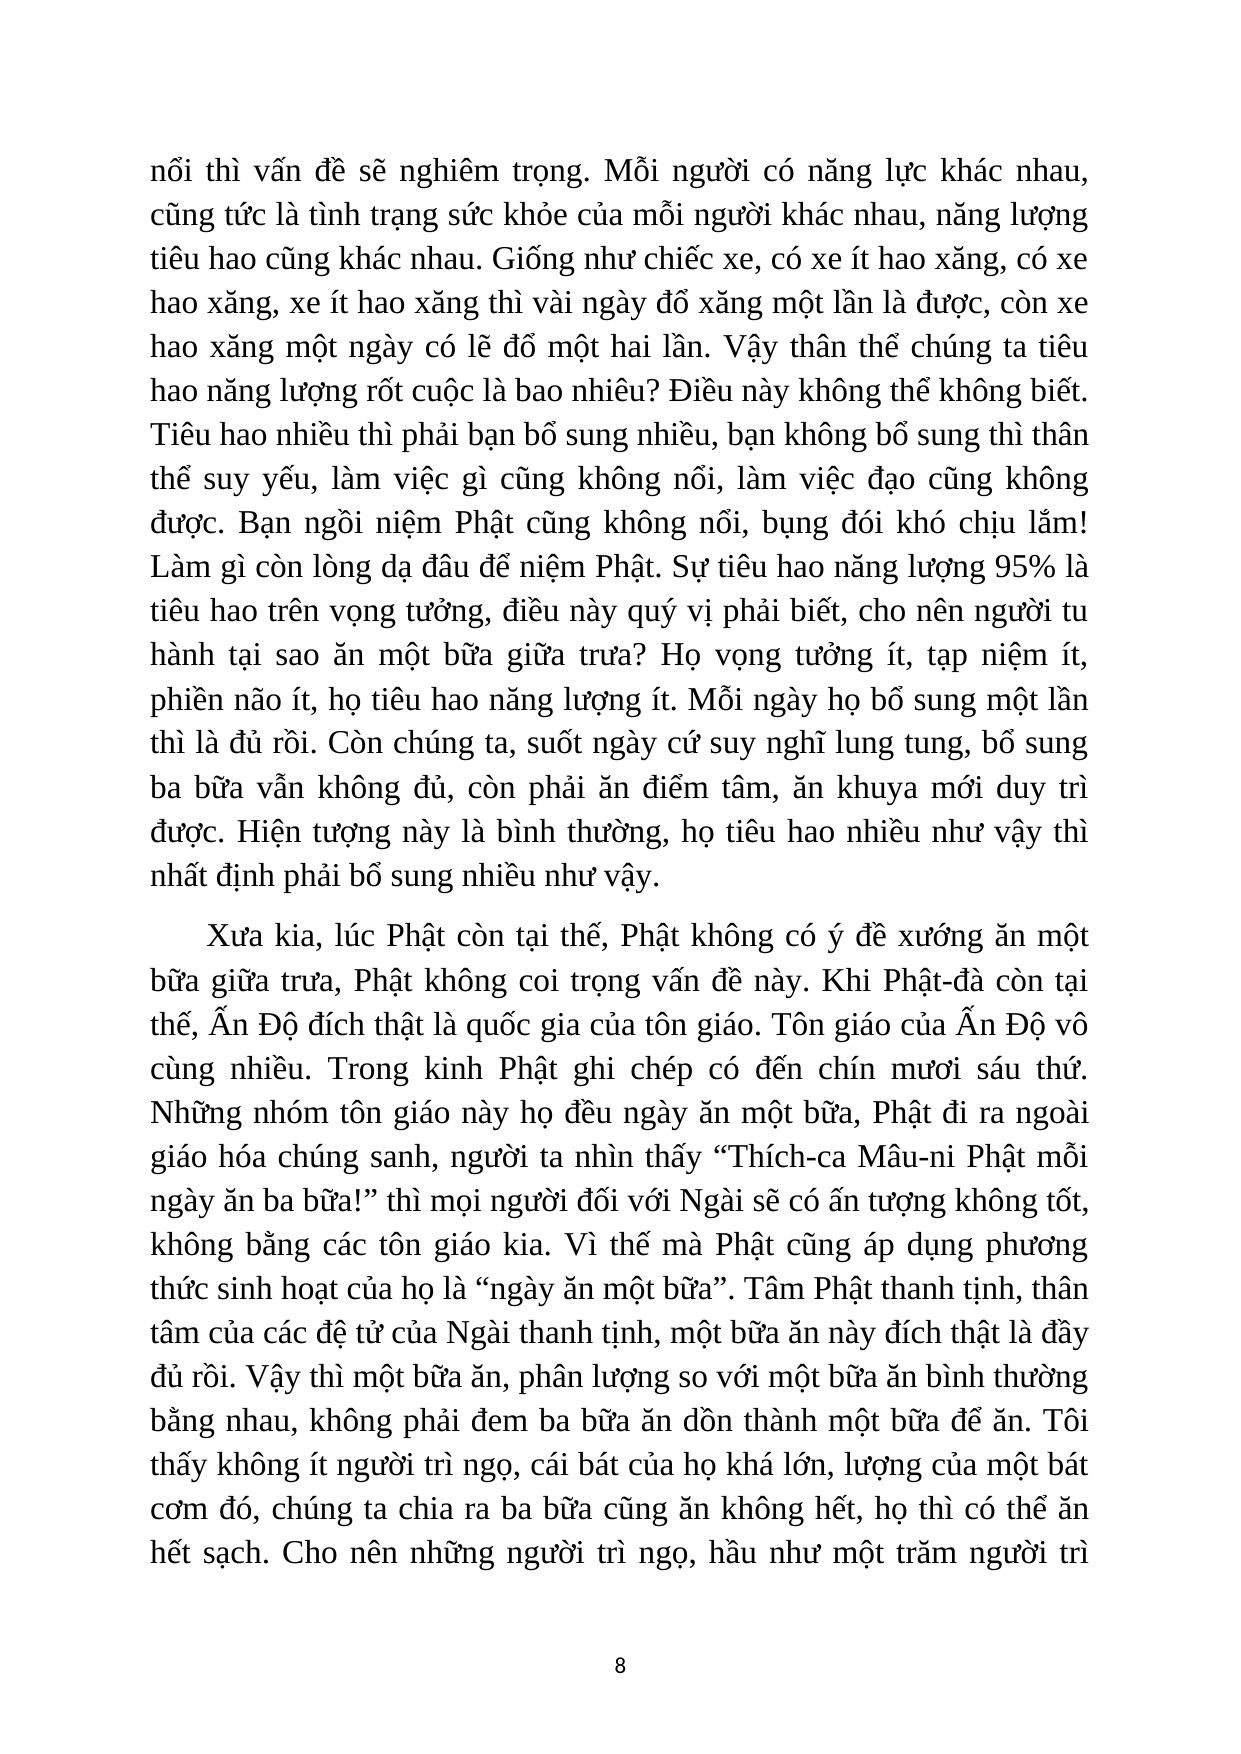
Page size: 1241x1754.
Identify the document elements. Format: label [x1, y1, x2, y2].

text [150, 150, 1090, 893]
text [150, 916, 1090, 1571]
